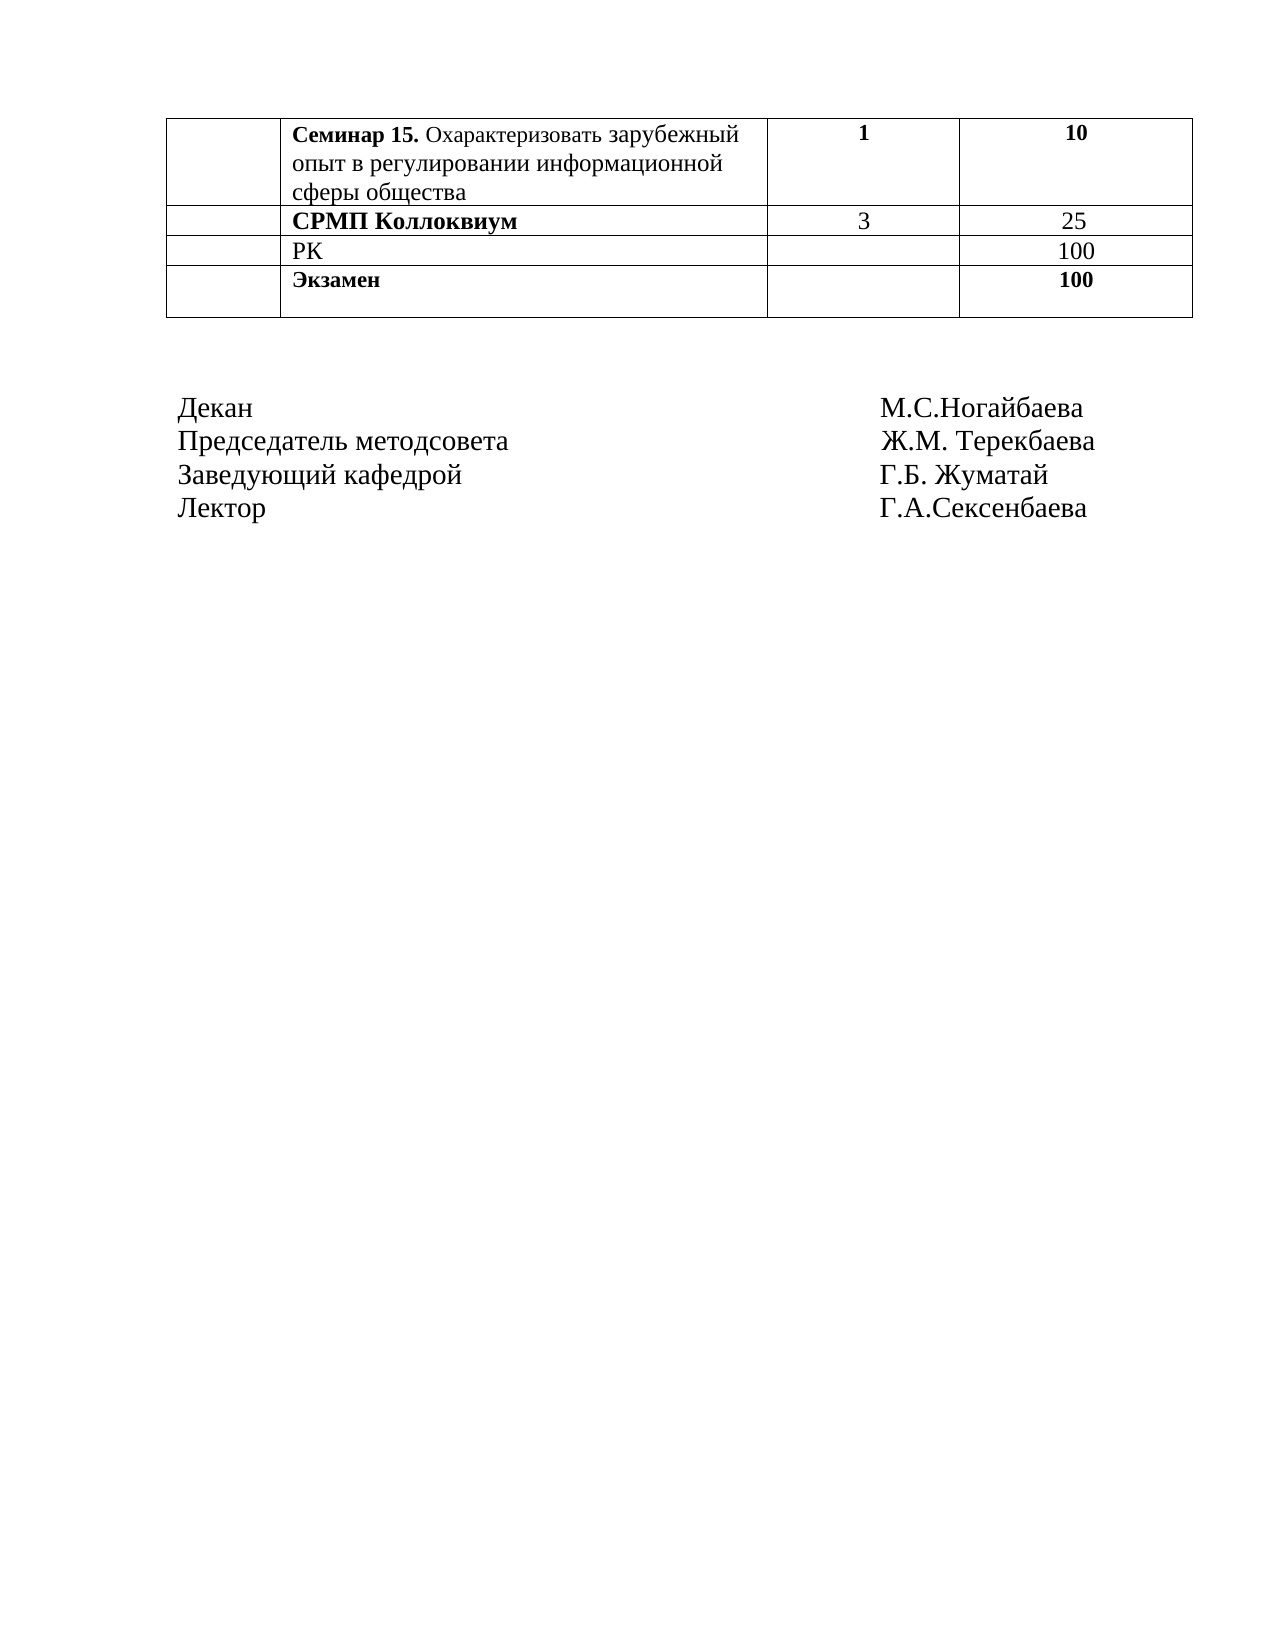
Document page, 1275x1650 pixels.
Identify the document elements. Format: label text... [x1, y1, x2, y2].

table_cell [768, 236, 959, 265]
table_cell 100 [960, 266, 1192, 317]
table_cell 100 [960, 236, 1192, 265]
table_cell РК [281, 236, 767, 265]
table_cell [167, 119, 280, 205]
table_cell [167, 266, 280, 317]
table_cell 25 [960, 206, 1192, 235]
table_cell [167, 206, 280, 235]
table_cell 3 [768, 206, 959, 235]
text Декан М.С.Ногайбаева [177, 390, 1186, 423]
text Председатель методсовета Ж.М. Терекбаева [177, 423, 1186, 457]
table_cell [167, 236, 280, 265]
table_cell Экзамен [281, 266, 767, 317]
table_cell 1 [768, 119, 959, 205]
table_cell 10 [960, 119, 1192, 205]
text Лектор Г.А.Сексенбаева [177, 491, 1186, 524]
table_cell СРМП Коллоквиум [281, 206, 767, 235]
text Заведующий кафедрой Г.Б. Жуматай [177, 457, 1186, 491]
table_cell [768, 266, 959, 317]
table_cell Семинар 15. Охарактеризовать зарубежный опыт в регулировании информационной сферы общества [281, 119, 767, 205]
